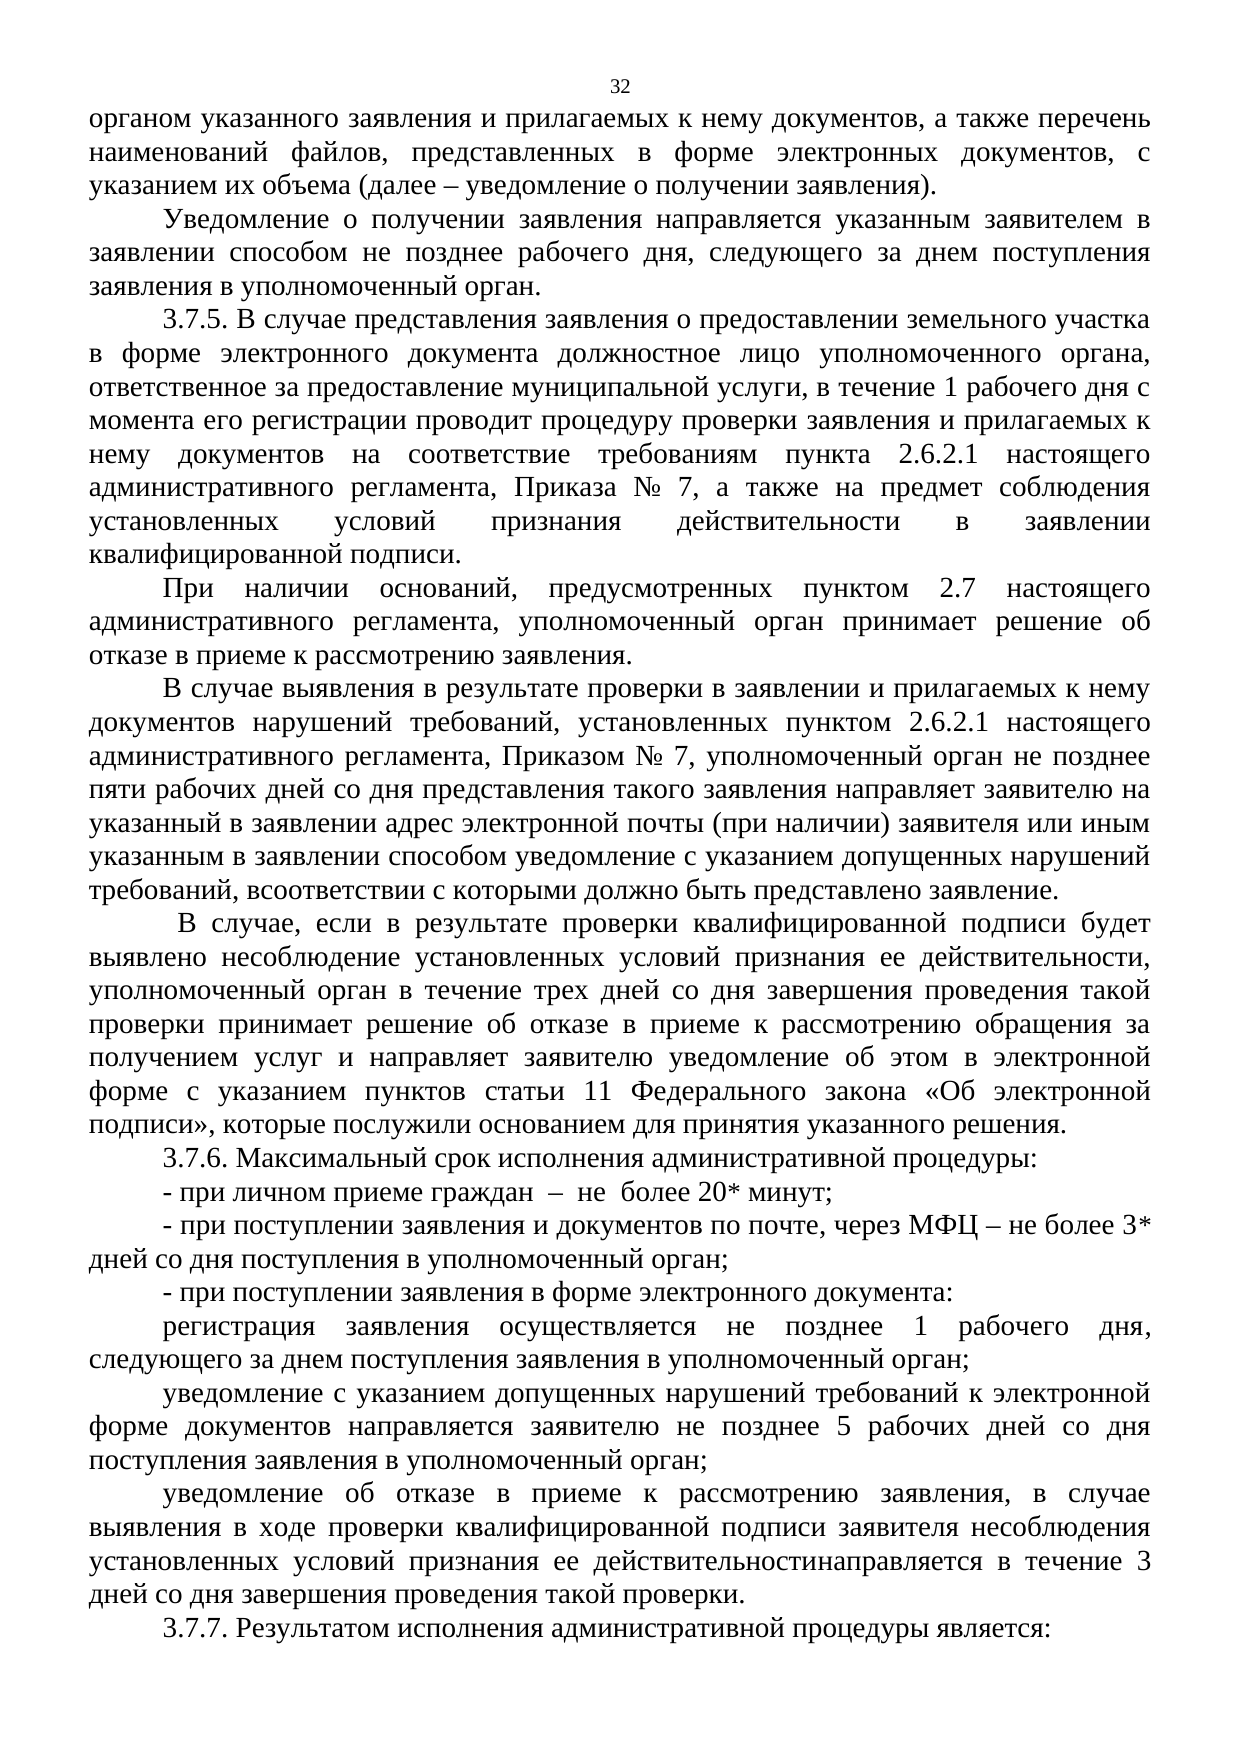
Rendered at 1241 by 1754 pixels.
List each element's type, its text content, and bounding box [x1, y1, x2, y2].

text В случае, если в результате проверки квалифицированной подписи будет выявлено несоблюдение установленных условий признания ее действительности, уполномоченный орган в течение трех дней со дня завершения проведения такой проверки принимает решение об отказе в приеме к рассмотрению обращения за получением услуг и направляет заявителю уведомление об этом в электронной форме с указанием пунктов статьи 11 Федерального закона «Об электронной подписи», которые послужили основанием для принятия указанного решения. [89, 905, 1152, 1140]
text 3.7.7. Результатом исполнения административной процедуры является: [89, 1610, 1152, 1643]
text - при поступлении заявления в форме электронного документа: [89, 1274, 1152, 1308]
text Уведомление о получении заявления направляется указанным заявителем в заявлении способом не позднее рабочего дня, следующего за днем поступления заявления в уполномоченный орган. [89, 201, 1152, 302]
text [89, 100, 1152, 201]
text 3.7.5. В случае представления заявления о предоставлении земельного участка в форме электронного документа должностное лицо уполномоченного органа, ответственное за предоставление муниципальной услуги, в течение 1 рабочего дня с момента его регистрации проводит процедуру проверки заявления и прилагаемых к нему документов на соответствие требованиям пункта 2.6.2.1 настоящего административного регламента, Приказа № 7, а также на предмет соблюдения установленных условий признания действительности в заявлении квалифицированной подписи. [89, 302, 1152, 570]
text уведомление об отказе в приеме к рассмотрению заявления, в случае выявления в ходе проверки квалифицированной подписи заявителя несоблюдения установленных условий признания ее действительностинаправляется в течение 3 дней со дня завершения проведения такой проверки. [89, 1476, 1152, 1610]
text 3.7.6. Максимальный срок исполнения административной процедуры: [89, 1140, 1152, 1174]
text В случае выявления в результате проверки в заявлении и прилагаемых к нему документов нарушений требований, установленных пунктом 2.6.2.1 настоящего административного регламента, Приказом № 7, уполномоченный орган не позднее пяти рабочих дней со дня представления такого заявления направляет заявителю на указанный в заявлении адрес электронной почты (при наличии) заявителя или иным указанным в заявлении способом уведомление с указанием допущенных нарушений требований, всоответствии с которыми должно быть представлено заявление. [89, 671, 1152, 905]
text - при личном приеме граждан – не более 20* минут; [89, 1174, 1152, 1207]
text - при поступлении заявления и документов по почте, через МФЦ – не более 3* дней со дня поступления в уполномоченный орган; [89, 1207, 1152, 1274]
text уведомление с указанием допущенных нарушений требований к электронной форме документов направляется заявителю не позднее 5 рабочих дней со дня поступления заявления в уполномоченный орган; [89, 1375, 1152, 1476]
text регистрация заявления осуществляется не позднее 1 рабочего дня, следующего за днем поступления заявления в уполномоченный орган; [89, 1308, 1152, 1375]
text При наличии оснований, предусмотренных пунктом 2.7 настоящего административного регламента, уполномоченный орган принимает решение об отказе в приеме к рассмотрению заявления. [89, 570, 1152, 671]
